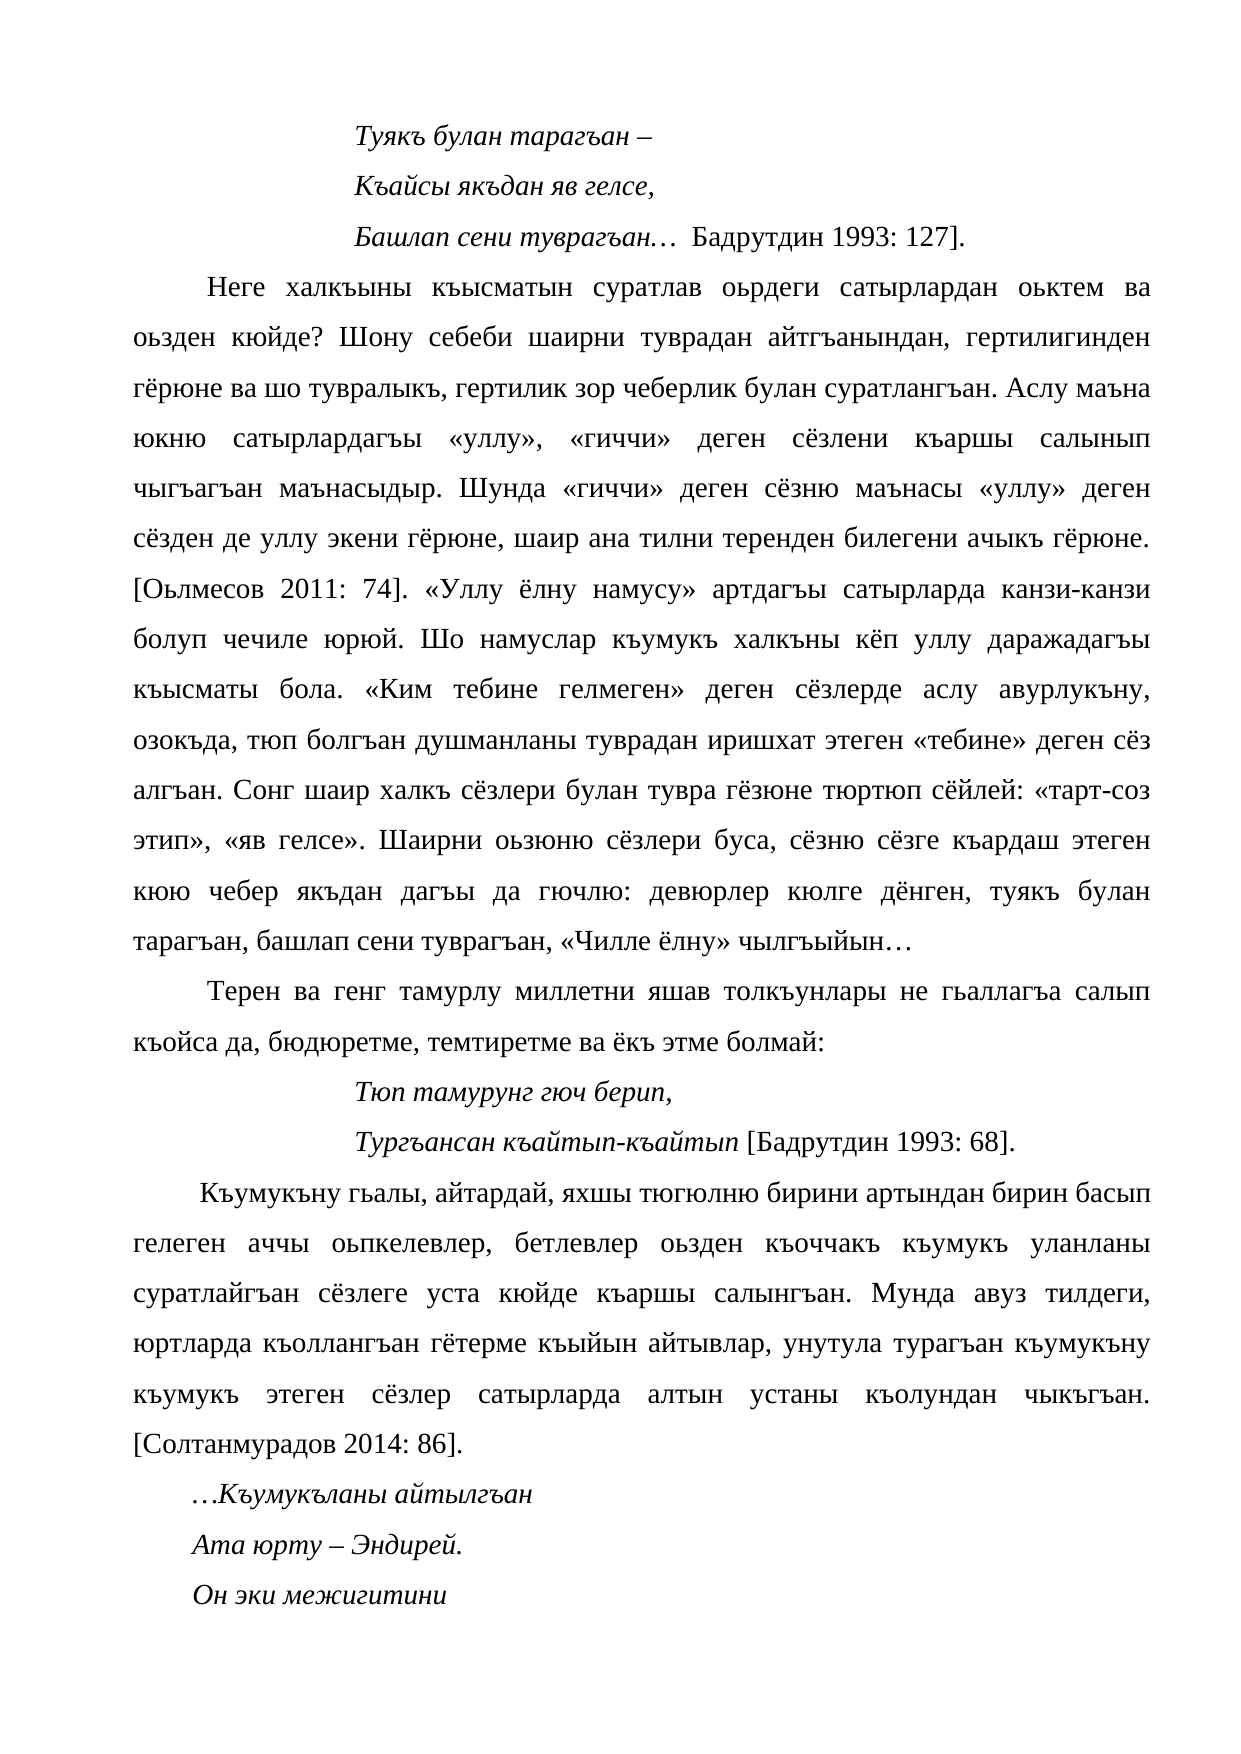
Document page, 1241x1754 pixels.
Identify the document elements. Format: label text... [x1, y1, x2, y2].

text Къайсы якъдан яв гелсе, [354, 168, 1152, 202]
text Туякъ булан тарагъан – [354, 118, 1152, 152]
text Башлап сени туврагъан… Бадрутдин 1993: 127]. [354, 219, 1152, 252]
text Тюп тамурунг гюч берип, [354, 1074, 1152, 1108]
text Ата юрту – Эндирей. [133, 1527, 1152, 1560]
text Терен ва генг тамурлу миллетни яшав толкъунлары не гьаллагъа салып къойса да, бюдюретме, темтиретме ва ёкъ этме болмай: [133, 973, 1152, 1057]
text Тургъансан къайтып-къайтып [Бадрутдин 1993: 68]. [354, 1124, 1152, 1158]
text Неге халкъыны къысматын суратлав оьрдеги сатырлардан оьктем ва оьзден кюйде? Шону себеби шаирни туврадан айтгъанындан, гертилигинден гёрюне ва шо тувралыкъ, гертилик зор чеберлик булан суратлангъан. Аслу маъна юкню сатырлардагъы «уллу», «гиччи» деген сёзлени къаршы салынып чыгъагъан маънасыдыр. Шунда «гиччи» деген сёзню маънасы «уллу» деген сёзден де уллу экени гёрюне, шаир ана тилни теренден билегени ачыкъ гёрюне. [Оьлмесов 2011: 74]. «Уллу ёлну намусу» артдагъы сатырларда канзи-канзи болуп чечиле юрюй. Шо намуслар къумукъ халкъны кёп уллу даражадагъы къысматы бола. «Ким тебине гелмеген» деген сёзлерде аслу авурлукъну, озокъда, тюп болгъан душманланы туврадан иришхат этеген «тебине» деген сёз алгъан. Сонг шаир халкъ сёзлери булан тувра гёзюне тюртюп сёйлей: «тарт-соз этип», «яв гелсе». Шаирни оьзюню сёзлери буса, сёзню сёзге къардаш этеген кюю чебер якъдан дагъы да гючлю: девюрлер кюлге дёнген, туякъ булан тарагъан, башлап сени туврагъан, «Чилле ёлну» чылгъыйын… [133, 269, 1152, 957]
text Он эки межигитини [133, 1577, 1152, 1611]
text Къумукъну гьалы, айтардай, яхшы тюгюлню бирини артындан бирин басып гелеген аччы оьпкелевлер, бетлевлер оьзден къоччакъ къумукъ уланланы суратлайгъан сёзлеге уста кюйде къаршы салынгъан. Мунда авуз тилдеги, юртларда къоллангъан гётерме къыйын айтывлар, унутула турагъан къумукъну къумукъ этеген сёзлер сатырларда алтын устаны къолундан чыкъгъан. [Солтанмурадов 2014: 86]. [133, 1175, 1152, 1460]
text …Къумукъланы айтылгъан [133, 1477, 1152, 1510]
